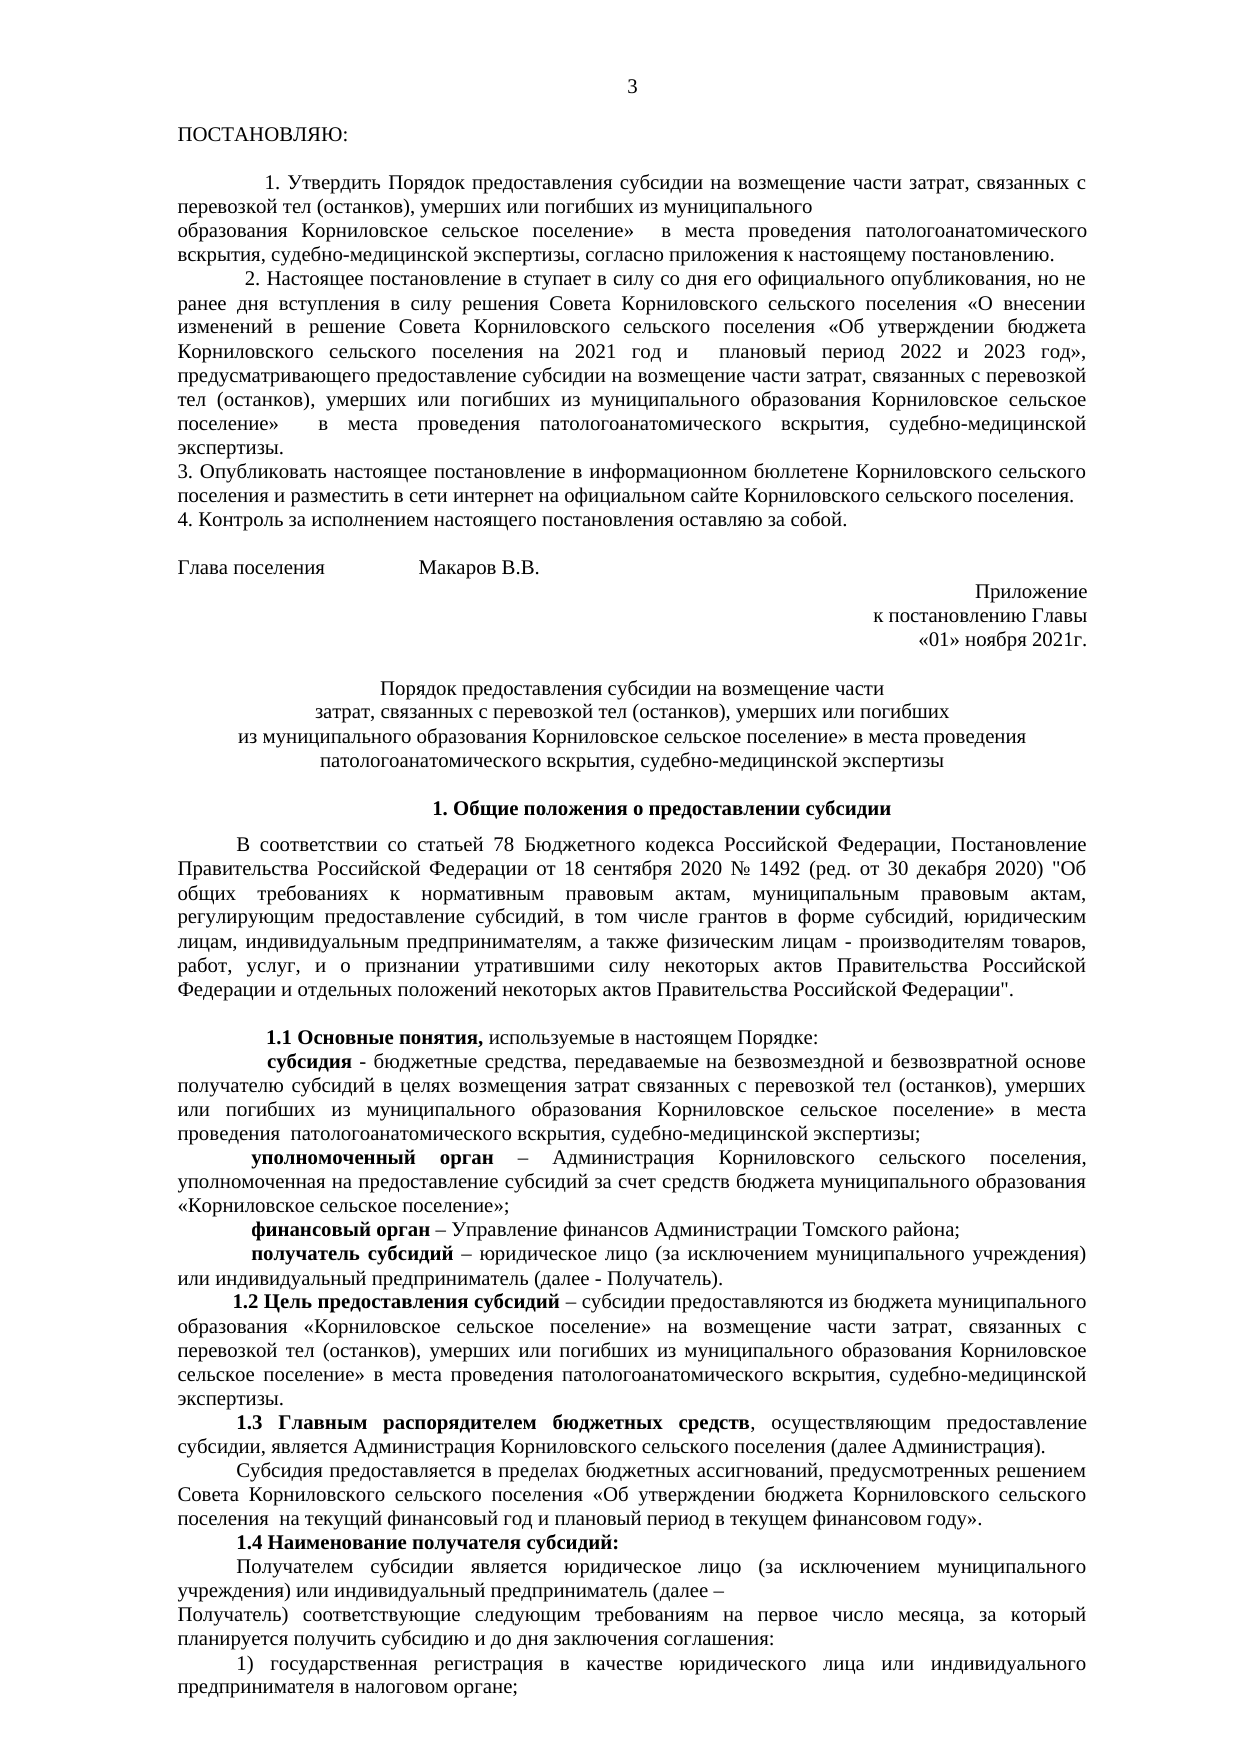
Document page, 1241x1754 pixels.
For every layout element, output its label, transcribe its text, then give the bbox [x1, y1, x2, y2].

text Получателем субсидии является юридическое лицо (за исключением муниципального учреждения) или индивидуальный предприниматель (далее – [177, 1554, 1087, 1602]
title 1. Общие положения о предоставлении субсидии [177, 796, 1087, 820]
text В соответствии со статьей 78 Бюджетного кодекса Российской Федерации, Постановление Правительства Российской Федерации от 18 сентября 2020 № 1492 (ред. от 30 декабря 2020) "Об общих требованиях к нормативным правовым актам, муниципальным правовым актам, регулирующим предоставление субсидий, в том числе грантов в форме субсидий, юридическим лицам, индивидуальным предпринимателям, а также физическим лицам - производителям товаров, работ, услуг, и о признании утратившими силу некоторых актов Правительства Российской Федерации и отдельных положений некоторых актов Правительства Российской Федерации". [177, 832, 1087, 1001]
text 1) государственная регистрация в качестве юридического лица или индивидуального предпринимателя в налоговом органе; [177, 1650, 1087, 1698]
text получатель субсидий – юридическое лицо (за исключением муниципального учреждения) или индивидуальный предприниматель (далее - Получатель). [177, 1241, 1087, 1289]
text Глава поселения Макаров В.В. [177, 555, 1087, 579]
text «01» ноября 2021г. [177, 627, 1087, 651]
text к постановлению Главы [177, 603, 1087, 627]
text ПОСТАНОВЛЯЮ: [177, 122, 1087, 146]
text 3. Опубликовать настоящее постановление в информационном бюллетене Корниловского сельского поселения и разместить в сети интернет на официальном сайте Корниловского сельского поселения. [177, 459, 1087, 507]
text 4. Контроль за исполнением настоящего постановления оставляю за собой. [177, 507, 1087, 531]
text 1.4 Наименование получателя субсидий: [177, 1530, 1087, 1554]
text Субсидия предоставляется в пределах бюджетных ассигнований, предусмотренных решением Совета Корниловского сельского поселения «Об утверждении бюджета Корниловского сельского поселения на текущий финансовый год и плановый период в текущем финансовом году». [177, 1458, 1087, 1530]
title из муниципального образования Корниловское сельское поселение» в места проведения патологоанатомического вскрытия, судебно-медицинской экспертизы [177, 723, 1087, 772]
title 1.2 Цель предоставления субсидий – субсидии предоставляются из бюджета муниципального образования «Корниловское сельское поселение» на возмещение части затрат, связанных с перевозкой тел (останков), умерших или погибших из муниципального образования Корниловское сельское поселение» в места проведения патологоанатомического вскрытия, судебно-медицинской экспертизы. [177, 1289, 1087, 1410]
text 2. Настоящее постановление в ступает в силу со дня его официального опубликования, но не ранее дня вступления в силу решения Совета Корниловского сельского поселения «О внесении изменений в решение Совета Корниловского сельского поселения «Об утверждении бюджета Корниловского сельского поселения на 2021 год и плановый период 2022 и 2023 год», предусматривающего предоставление субсидии на возмещение части затрат, связанных с перевозкой тел (останков), умерших или погибших из муниципального образования Корниловское сельское поселение» в места проведения патологоанатомического вскрытия, судебно-медицинской экспертизы. [177, 266, 1087, 459]
text образования Корниловское сельское поселение» в места проведения патологоанатомического вскрытия, судебно-медицинской экспертизы, согласно приложения к настоящему постановлению. [177, 218, 1087, 266]
text Приложение [177, 579, 1087, 603]
title затрат, связанных с перевозкой тел (останков), умерших или погибших [177, 699, 1087, 723]
text уполномоченный орган – Администрация Корниловского сельского поселения, уполномоченная на предоставление субсидий за счет средств бюджета муниципального образования «Корниловское сельское поселение»; [177, 1145, 1087, 1217]
text финансовый орган – Управление финансов Администрации Томского района; [177, 1217, 1087, 1241]
text Получатель) соответствующие следующим требованиям на первое число месяца, за который планируется получить субсидию и до дня заключения соглашения: [177, 1602, 1087, 1650]
text 1.3 Главным распорядителем бюджетных средств, осуществляющим предоставление субсидии, является Администрация Корниловского сельского поселения (далее Администрация). [177, 1410, 1087, 1458]
text 1.1 Основные понятия, используемые в настоящем Порядке: [177, 1025, 1087, 1049]
text 1. Утвердить Порядок предоставления субсидии на возмещение части затрат, связанных с перевозкой тел (останков), умерших или погибших из муниципального [177, 170, 1087, 218]
title Порядок предоставления субсидии на возмещение части [177, 675, 1087, 699]
title субсидия - бюджетные средства, передаваемые на безвозмездной и безвозвратной основе получателю субсидий в целях возмещения затрат связанных с перевозкой тел (останков), умерших или погибших из муниципального образования Корниловское сельское поселение» в места проведения патологоанатомического вскрытия, судебно-медицинской экспертизы; [177, 1049, 1087, 1145]
